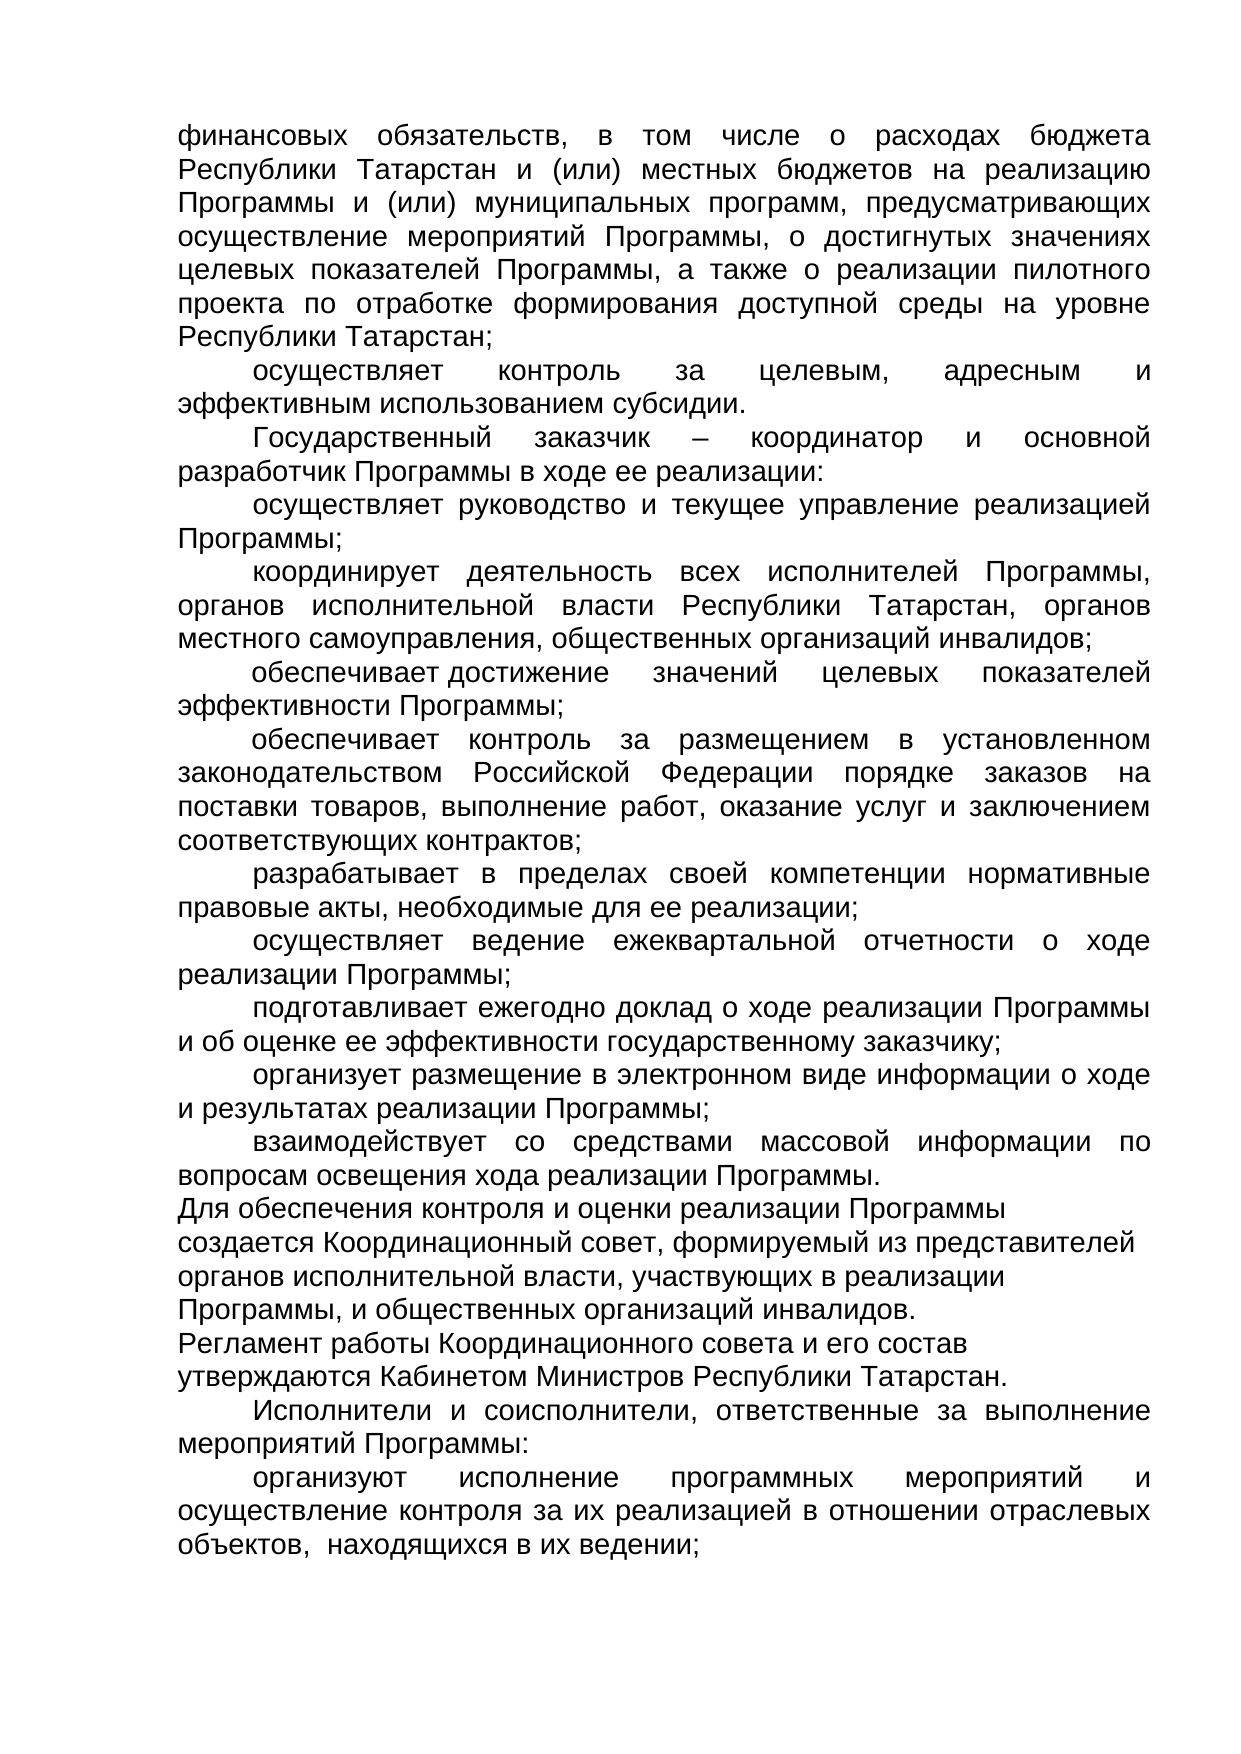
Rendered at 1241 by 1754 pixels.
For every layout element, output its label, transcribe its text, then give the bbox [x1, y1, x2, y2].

text координирует деятельность всех исполнителей Программы, органов исполнительной власти Республики Татарстан, органов местного самоуправления, общественных организаций инвалидов; [177, 554, 1152, 655]
text разрабатывает в пределах своей компетенции нормативные правовые акты, необходимые для ее реализации; [177, 856, 1152, 923]
text подготавливает ежегодно доклад о ходе реализации Программы и об оценке ее эффективности государственному заказчику; [177, 990, 1152, 1057]
text осуществляет ведение ежеквартальной отчетности о ходе реализации Программы; [177, 923, 1152, 990]
text обеспечивает контроль за размещением в установленном законодательством Российской Федерации порядке заказов на поставки товаров, выполнение работ, оказание услуг и заключением соответствующих контрактов; [177, 722, 1152, 856]
text организуют исполнение программных мероприятий и осуществление контроля за их реализацией в отношении отраслевых объектов, находящихся в их ведении; [177, 1460, 1152, 1560]
text осуществляет руководство и текущее управление реализацией Программы; [177, 487, 1152, 554]
text Государственный заказчик – координатор и основной разработчик Программы в ходе ее реализации: [177, 420, 1152, 487]
text осуществляет контроль за целевым, адресным и эффективным использованием субсидии. [177, 353, 1152, 420]
text организует размещение в электронном виде информации о ходе и результатах реализации Программы; [177, 1057, 1152, 1124]
text Исполнители и соисполнители, ответственные за выполнение мероприятий Программы: [177, 1393, 1152, 1460]
text обеспечивает достижение значений целевых показателей эффективности Программы; [177, 655, 1152, 722]
text Регламент работы Координационного совета и его состав утверждаются Кабинетом Министров Республики Татарстан. [177, 1326, 1152, 1393]
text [177, 118, 1152, 353]
text Для обеспечения контроля и оценки реализации Программы создается Координационный совет, формируемый из представителей органов исполнительной власти, участвующих в реализации Программы, и общественных организаций инвалидов. [177, 1191, 1152, 1326]
text взаимодействует со средствами массовой информации по вопросам освещения хода реализации Программы. [177, 1124, 1152, 1191]
